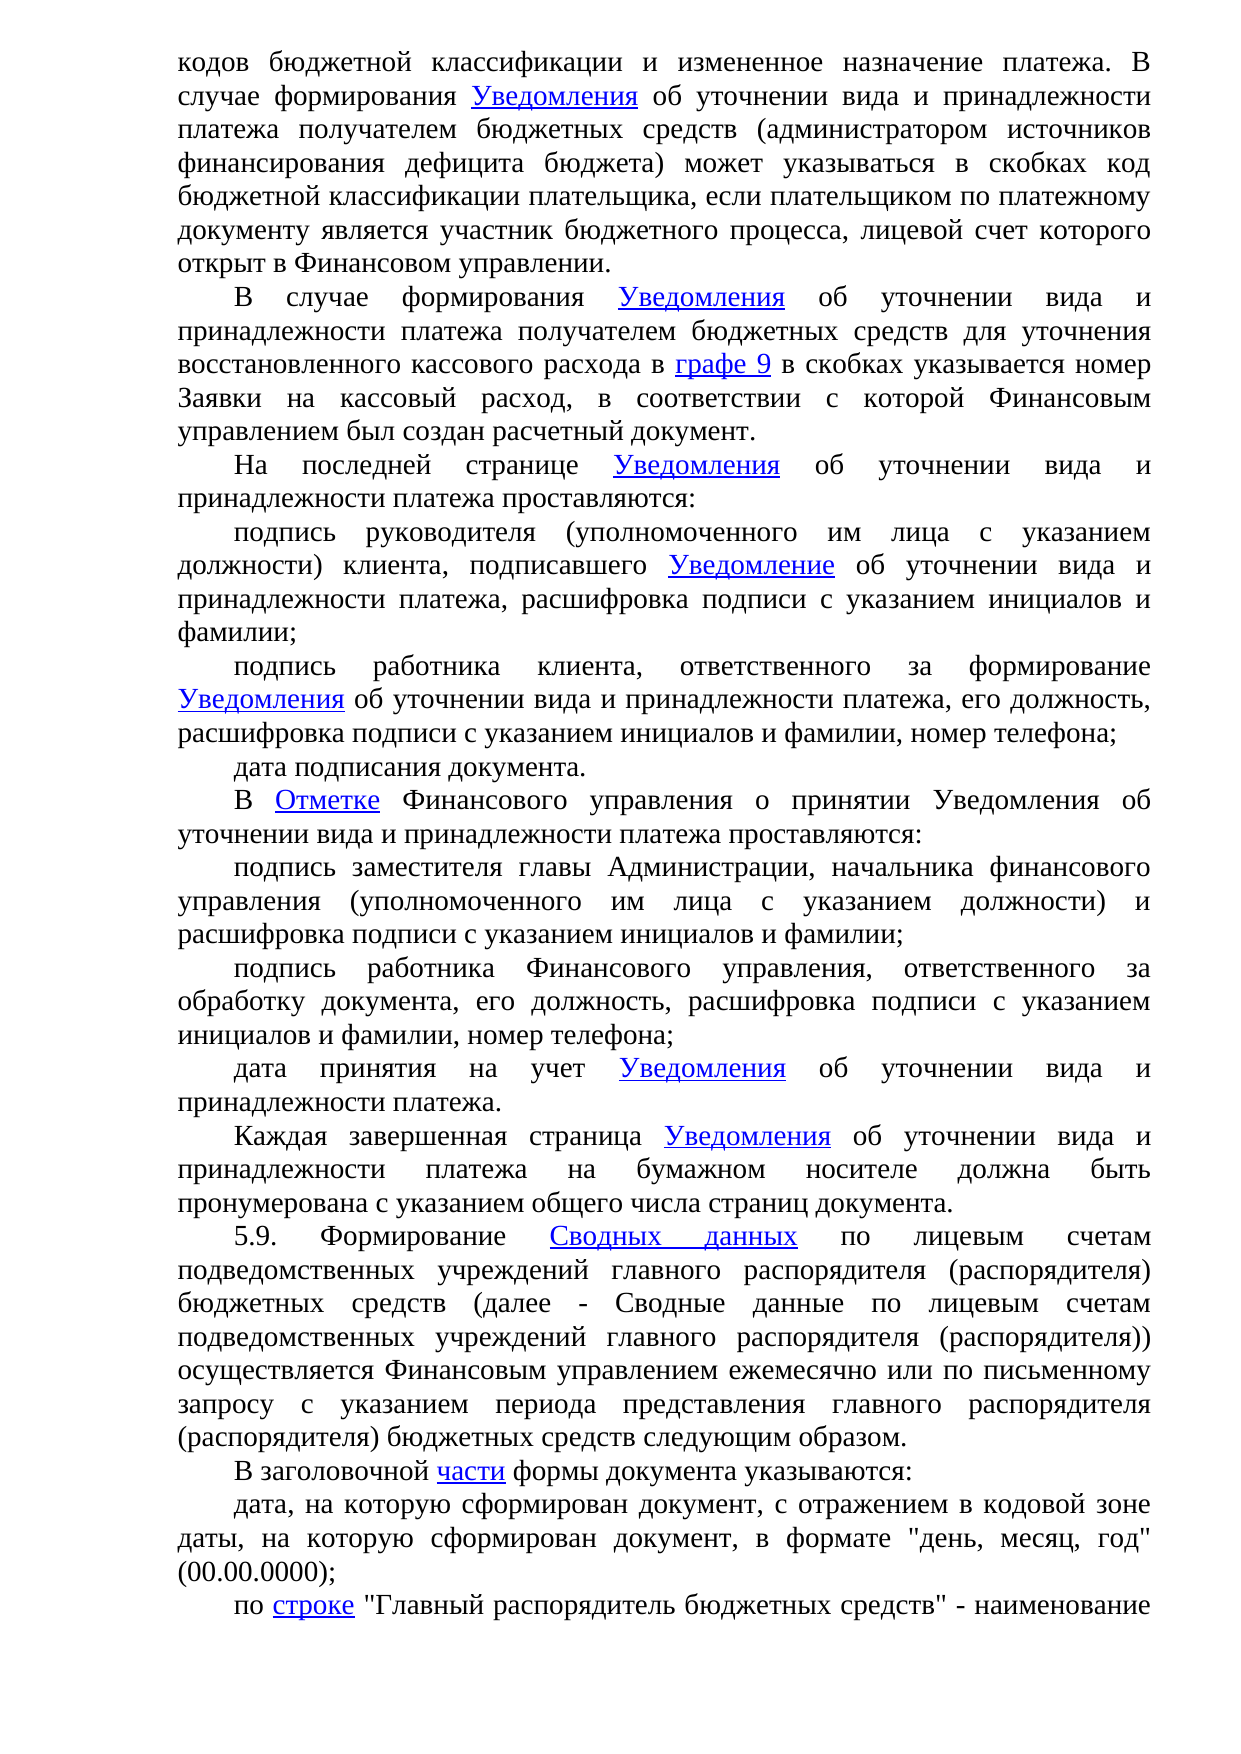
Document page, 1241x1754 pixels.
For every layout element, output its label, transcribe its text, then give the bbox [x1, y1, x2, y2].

text дата, на которую сформирован документ, с отражением в кодовой зоне даты, на которую сформирован документ, в формате "день, месяц, год" (00.00.0000); [177, 1487, 1152, 1587]
text подпись заместителя главы Администрации, начальника финансового управления (уполномоченного им лица с указанием должности) и расшифровка подписи с указанием инициалов и фамилии; [177, 849, 1152, 950]
text дата принятия на учет Уведомления об уточнении вида и принадлежности платежа. [177, 1051, 1152, 1118]
text подпись работника клиента, ответственного за формирование Уведомления об уточнении вида и принадлежности платежа, его должность, расшифровка подписи с указанием инициалов и фамилии, номер телефона; [177, 648, 1152, 749]
text В случае формирования Уведомления об уточнении вида и принадлежности платежа получателем бюджетных средств для уточнения восстановленного кассового расхода в графе 9 в скобках указывается номер Заявки на кассовый расход, в соответствии с которой Финансовым управлением был создан расчетный документ. [177, 279, 1152, 447]
text 5.9. Формирование Сводных данных по лицевым счетам подведомственных учреждений главного распорядителя (распорядителя) бюджетных средств (далее - Сводные данные по лицевым счетам подведомственных учреждений главного распорядителя (распорядителя)) осуществляется Финансовым управлением ежемесячно или по письменному запросу с указанием периода представления главного распорядителя (распорядителя) бюджетных средств следующим образом. [177, 1218, 1152, 1453]
text В заголовочной части формы документа указываются: [177, 1453, 1152, 1487]
text Каждая завершенная страница Уведомления об уточнении вида и принадлежности платежа на бумажном носителе должна быть пронумерована с указанием общего числа страниц документа. [177, 1118, 1152, 1218]
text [177, 1587, 1152, 1621]
text подпись работника Финансового управления, ответственного за обработку документа, его должность, расшифровка подписи с указанием инициалов и фамилии, номер телефона; [177, 950, 1152, 1051]
text На последней странице Уведомления об уточнении вида и принадлежности платежа проставляются: [177, 447, 1152, 514]
text дата подписания документа. [177, 749, 1152, 782]
text В Отметке Финансового управления о принятии Уведомления об уточнении вида и принадлежности платежа проставляются: [177, 782, 1152, 849]
text подпись руководителя (уполномоченного им лица с указанием должности) клиента, подписавшего Уведомление об уточнении вида и принадлежности платежа, расшифровка подписи с указанием инициалов и фамилии; [177, 514, 1152, 648]
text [177, 44, 1152, 279]
